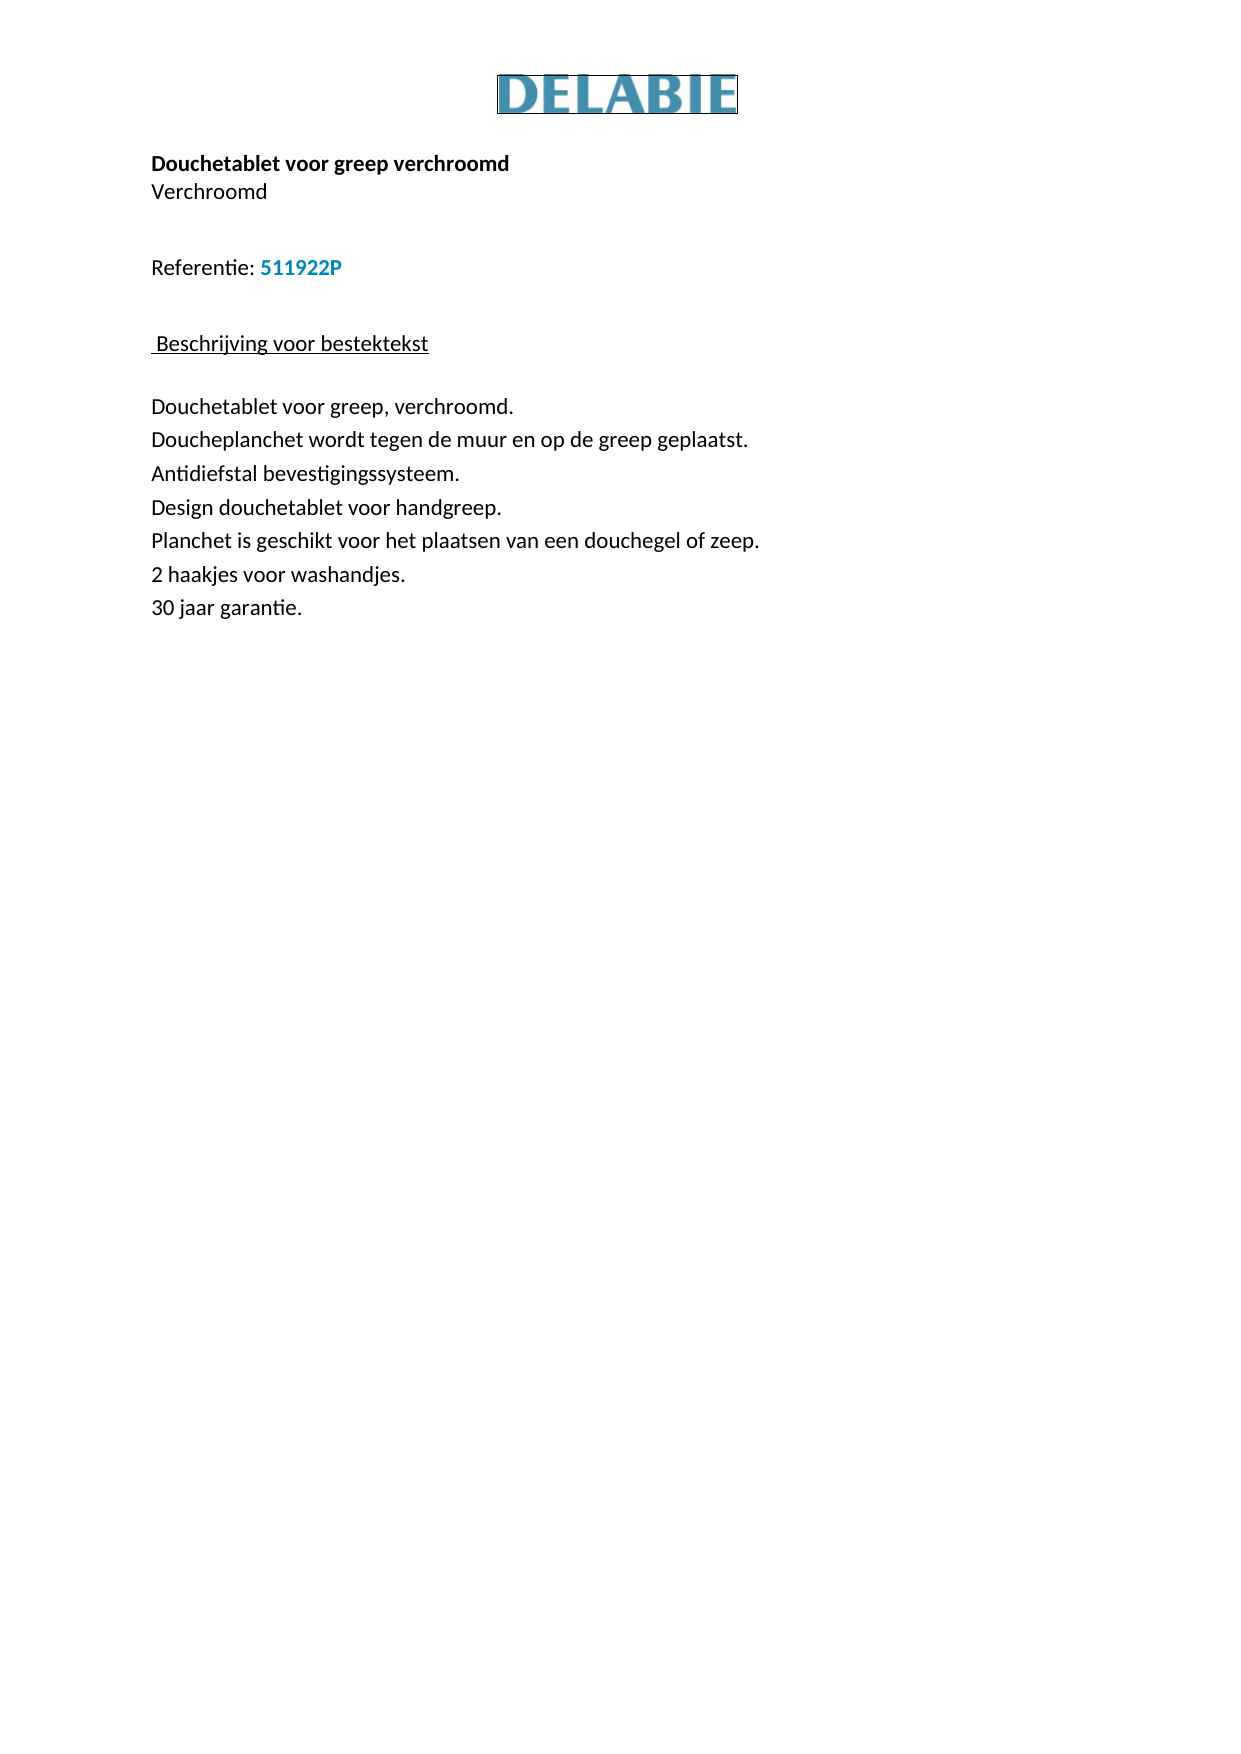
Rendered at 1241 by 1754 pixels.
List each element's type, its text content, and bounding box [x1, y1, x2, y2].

text 30 jaar garantie. [151, 593, 1084, 621]
text Beschrijving voor bestektekst [151, 329, 1084, 357]
text Doucheplanchet wordt tegen de muur en op de greep geplaatst. [151, 426, 1084, 453]
text Douchetablet voor greep verchroomd [151, 149, 1084, 177]
text Referentie: 511922P [151, 253, 1084, 281]
text Planchet is geschikt voor het plaatsen van een douchegel of zeep. [151, 526, 1084, 554]
text Douchetablet voor greep, verchroomd. [151, 392, 1084, 420]
text Design douchetablet voor handgreep. [151, 493, 1084, 521]
text 2 haakjes voor washandjes. [151, 560, 1084, 588]
picture [498, 76, 737, 113]
text Verchroomd [151, 177, 1084, 205]
text Antidiefstal bevestigingssysteem. [151, 459, 1084, 487]
